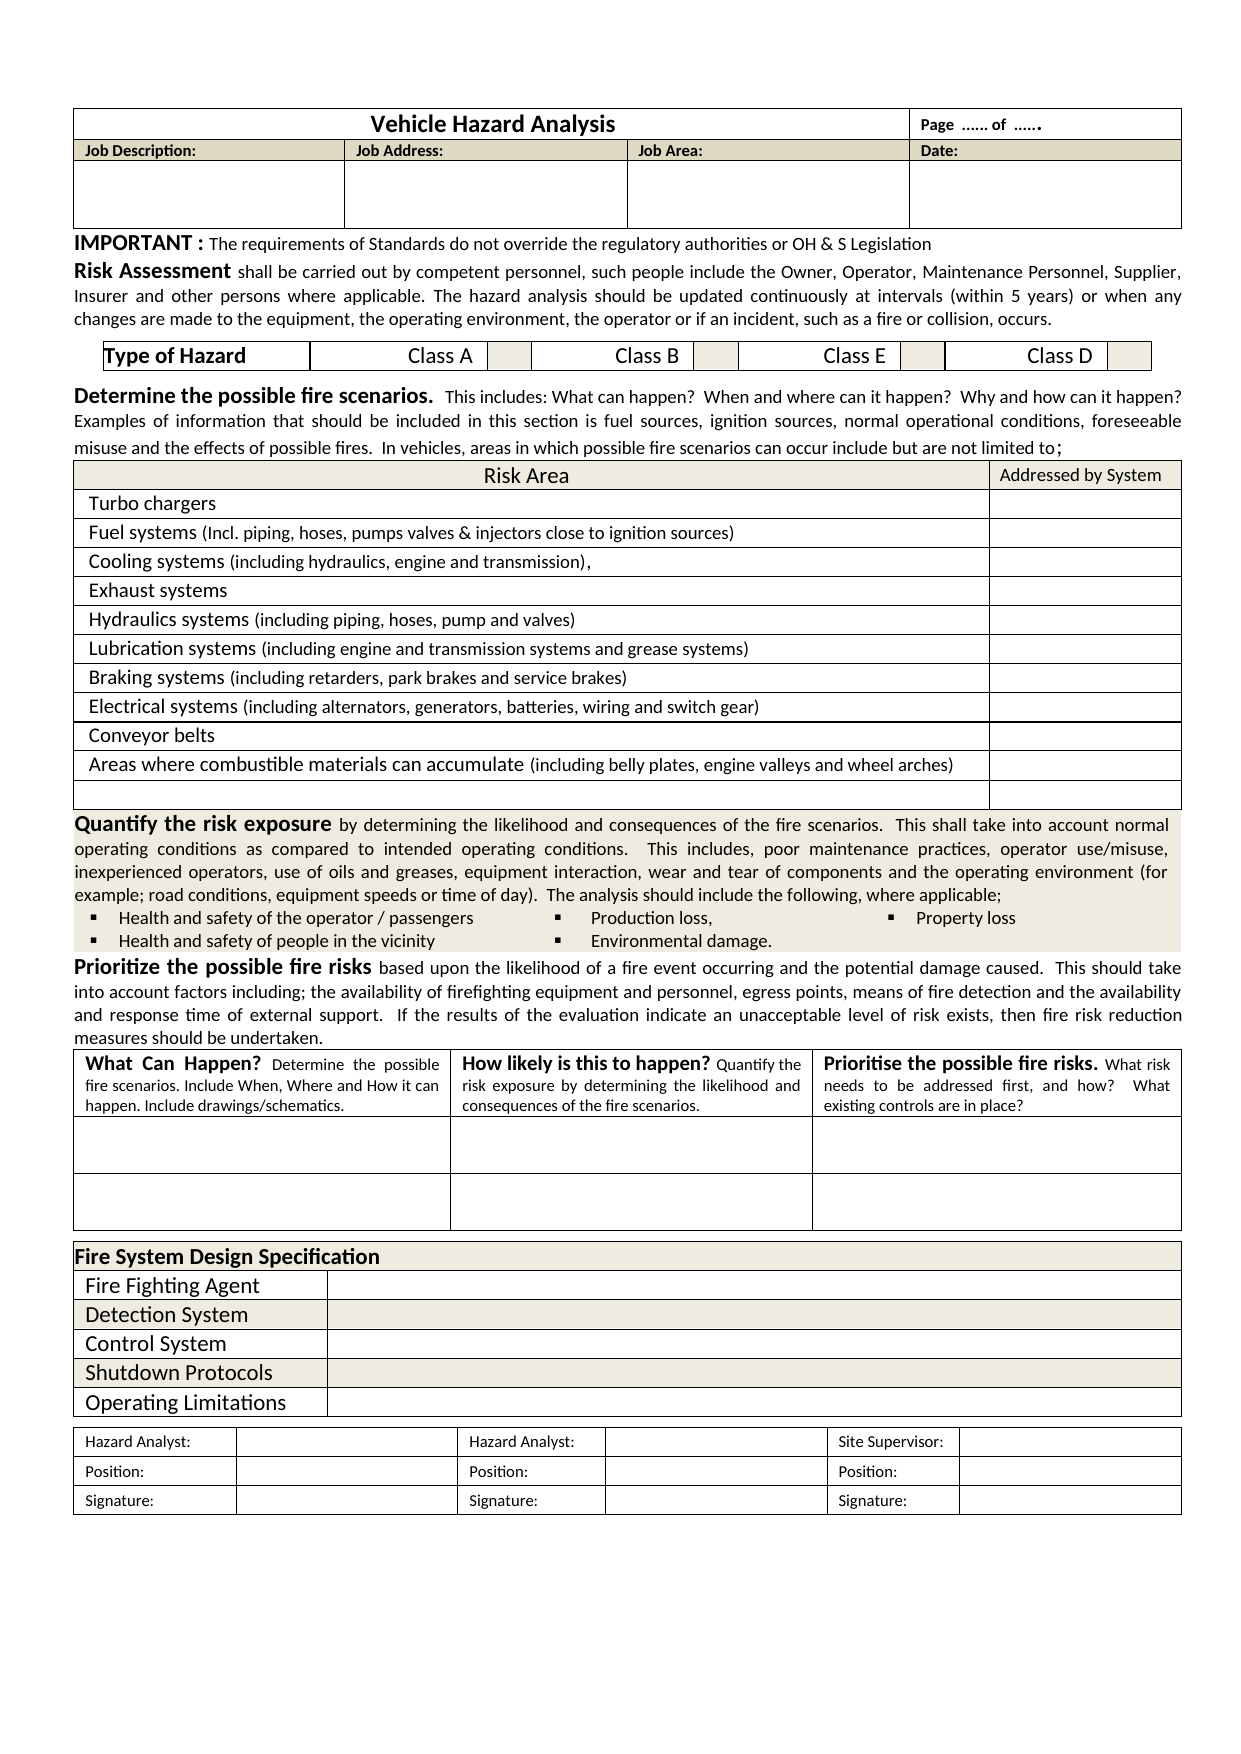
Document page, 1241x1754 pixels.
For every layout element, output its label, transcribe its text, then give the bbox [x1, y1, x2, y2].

table_header [694, 342, 738, 369]
table_cell [813, 1117, 1181, 1173]
table_cell Braking systems (including retarders, park brakes and service brakes) [74, 664, 989, 692]
table_header Page ...... of ...... [910, 109, 1181, 139]
table_header Hazard Analyst: [74, 1428, 236, 1456]
table_cell [990, 548, 1181, 576]
table_header Prioritise the possible fire risks. What risk needs to be addressed first, and how? What existing controls are in place? [813, 1050, 1181, 1116]
table_cell Position: [74, 1457, 236, 1485]
table_cell Signature: [74, 1486, 236, 1514]
table_header Hazard Analyst: [458, 1428, 605, 1456]
table_cell [990, 635, 1181, 663]
table_cell [237, 1486, 457, 1514]
table_cell [328, 1300, 1181, 1328]
table_cell Conveyor belts [74, 723, 989, 750]
table_cell Fire Fighting Agent [74, 1271, 327, 1299]
table_cell [451, 1117, 812, 1173]
table_header [1108, 342, 1151, 369]
table_cell [990, 723, 1181, 750]
table_header [488, 342, 531, 369]
table_cell [990, 490, 1181, 518]
table_cell Shutdown Protocols [74, 1359, 327, 1387]
table_cell Signature: [828, 1486, 959, 1514]
table_cell [328, 1330, 1181, 1357]
table_cell Production loss, Environmental damage. [487, 906, 871, 952]
text Determine the possible fire scenarios. This includes: What can happen? When and where can it happen? Why and how can it happen? Examples of information that should be included in this section is fuel sources, ignition sources, normal operational conditions, foreseeable misuse and the effects of possible fires. In vehicles, areas in which possible fire scenarios can occur include but are not limited to; [74, 381, 1183, 460]
table_cell Areas where combustible materials can accumulate (including belly plates, engine valleys and wheel arches) [74, 751, 989, 779]
table_cell [960, 1457, 1181, 1485]
table_cell [990, 664, 1181, 692]
table_cell Position: [828, 1457, 959, 1485]
table_cell Position: [458, 1457, 605, 1485]
table_cell [606, 1457, 827, 1485]
table_header Site Supervisor: [828, 1428, 959, 1456]
table_cell [628, 161, 909, 227]
table_cell Health and safety of the operator / passengers Health and safety of people in the vicinity [74, 906, 487, 952]
table_cell [606, 1486, 827, 1514]
table_cell Detection System [74, 1300, 327, 1328]
table_cell Job Area: [628, 140, 909, 160]
table_cell [345, 161, 627, 227]
table_cell [74, 1117, 450, 1173]
table_header [960, 1428, 1181, 1456]
table_header Vehicle Hazard Analysis [74, 109, 909, 139]
table_cell Property loss [871, 906, 1181, 952]
table_header Class B [532, 342, 693, 369]
table_cell [990, 606, 1181, 634]
text Risk Assessment shall be carried out by competent personnel, such people include the Owner, Operator, Maintenance Personnel, Supplier, Insurer and other persons where applicable. The hazard analysis should be updated continuously at intervals (within 5 years) or when any changes are made to the equipment, the operating environment, the operator or if an incident, such as a fire or collision, occurs. [74, 256, 1183, 330]
table_header [606, 1428, 827, 1456]
table_cell [74, 1174, 450, 1230]
table_cell [990, 693, 1181, 721]
table_cell Job Address: [345, 140, 627, 160]
table_cell [74, 781, 989, 808]
table_cell Fuel systems (Incl. piping, hoses, pumps valves & injectors close to ignition sources) [74, 519, 989, 547]
table_header Type of Hazard [104, 342, 309, 369]
table_cell [910, 161, 1181, 227]
table_header Addressed by System [990, 461, 1181, 489]
table_header What Can Happen? Determine the possible fire scenarios. Include When, Where and How it can happen. Include drawings/schematics. [74, 1050, 450, 1116]
table_cell [74, 161, 344, 227]
table_cell Lubrication systems (including engine and transmission systems and grease systems) [74, 635, 989, 663]
table_cell Cooling systems (including hydraulics, engine and transmission), [74, 548, 989, 576]
table_cell [960, 1486, 1181, 1514]
table_cell [328, 1271, 1181, 1299]
table_cell [237, 1457, 457, 1485]
table_cell [990, 577, 1181, 605]
table_cell Turbo chargers [74, 490, 989, 518]
table_cell Date: [910, 140, 1181, 160]
text IMPORTANT : The requirements of Standards do not override the regulatory authorities or OH & S Legislation [74, 228, 1183, 256]
table_cell [990, 519, 1181, 547]
table_header Risk Area [74, 461, 989, 489]
table_header Class A [311, 342, 487, 369]
table_cell Exhaust systems [74, 577, 989, 605]
table_header [237, 1428, 457, 1456]
table_cell [451, 1174, 812, 1230]
table_cell Electrical systems (including alternators, generators, batteries, wiring and switch gear) [74, 693, 989, 721]
table_header [901, 342, 944, 369]
table_cell Operating Limitations [74, 1388, 327, 1416]
table_header Class E [739, 342, 900, 369]
table_cell Hydraulics systems (including piping, hoses, pump and valves) [74, 606, 989, 634]
table_cell Signature: [458, 1486, 605, 1514]
table_cell Quantify the risk exposure by determining the likelihood and consequences of the fire scenarios. This shall take into account normal operating conditions as compared to intended operating conditions. This includes, poor maintenance practices, operator use/misuse, inexperienced operators, use of oils and greases, equipment interaction, wear and tear of components and the operating environment (for example; road conditions, equipment speeds or time of day). The analysis should include the following, where applicable; [74, 810, 1181, 906]
table_cell [990, 781, 1181, 808]
table_cell [328, 1359, 1181, 1387]
table_header Class D [946, 342, 1107, 369]
table_header Fire System Design Specification [74, 1242, 1181, 1270]
table_cell Control System [74, 1330, 327, 1357]
table_cell [813, 1174, 1181, 1230]
table_header How likely is this to happen? Quantify the risk exposure by determining the likelihood and consequences of the fire scenarios. [451, 1050, 812, 1116]
table_cell Job Description: [74, 140, 344, 160]
text Prioritize the possible fire risks based upon the likelihood of a fire event occurring and the potential damage caused. This should take into account factors including; the availability of firefighting equipment and personnel, egress points, means of fire detection and the availability and response time of external support. If the results of the evaluation indicate an unacceptable level of risk exists, then fire risk reduction measures should be undertaken. [74, 952, 1183, 1049]
table_cell [990, 751, 1181, 779]
table_cell [328, 1388, 1181, 1416]
